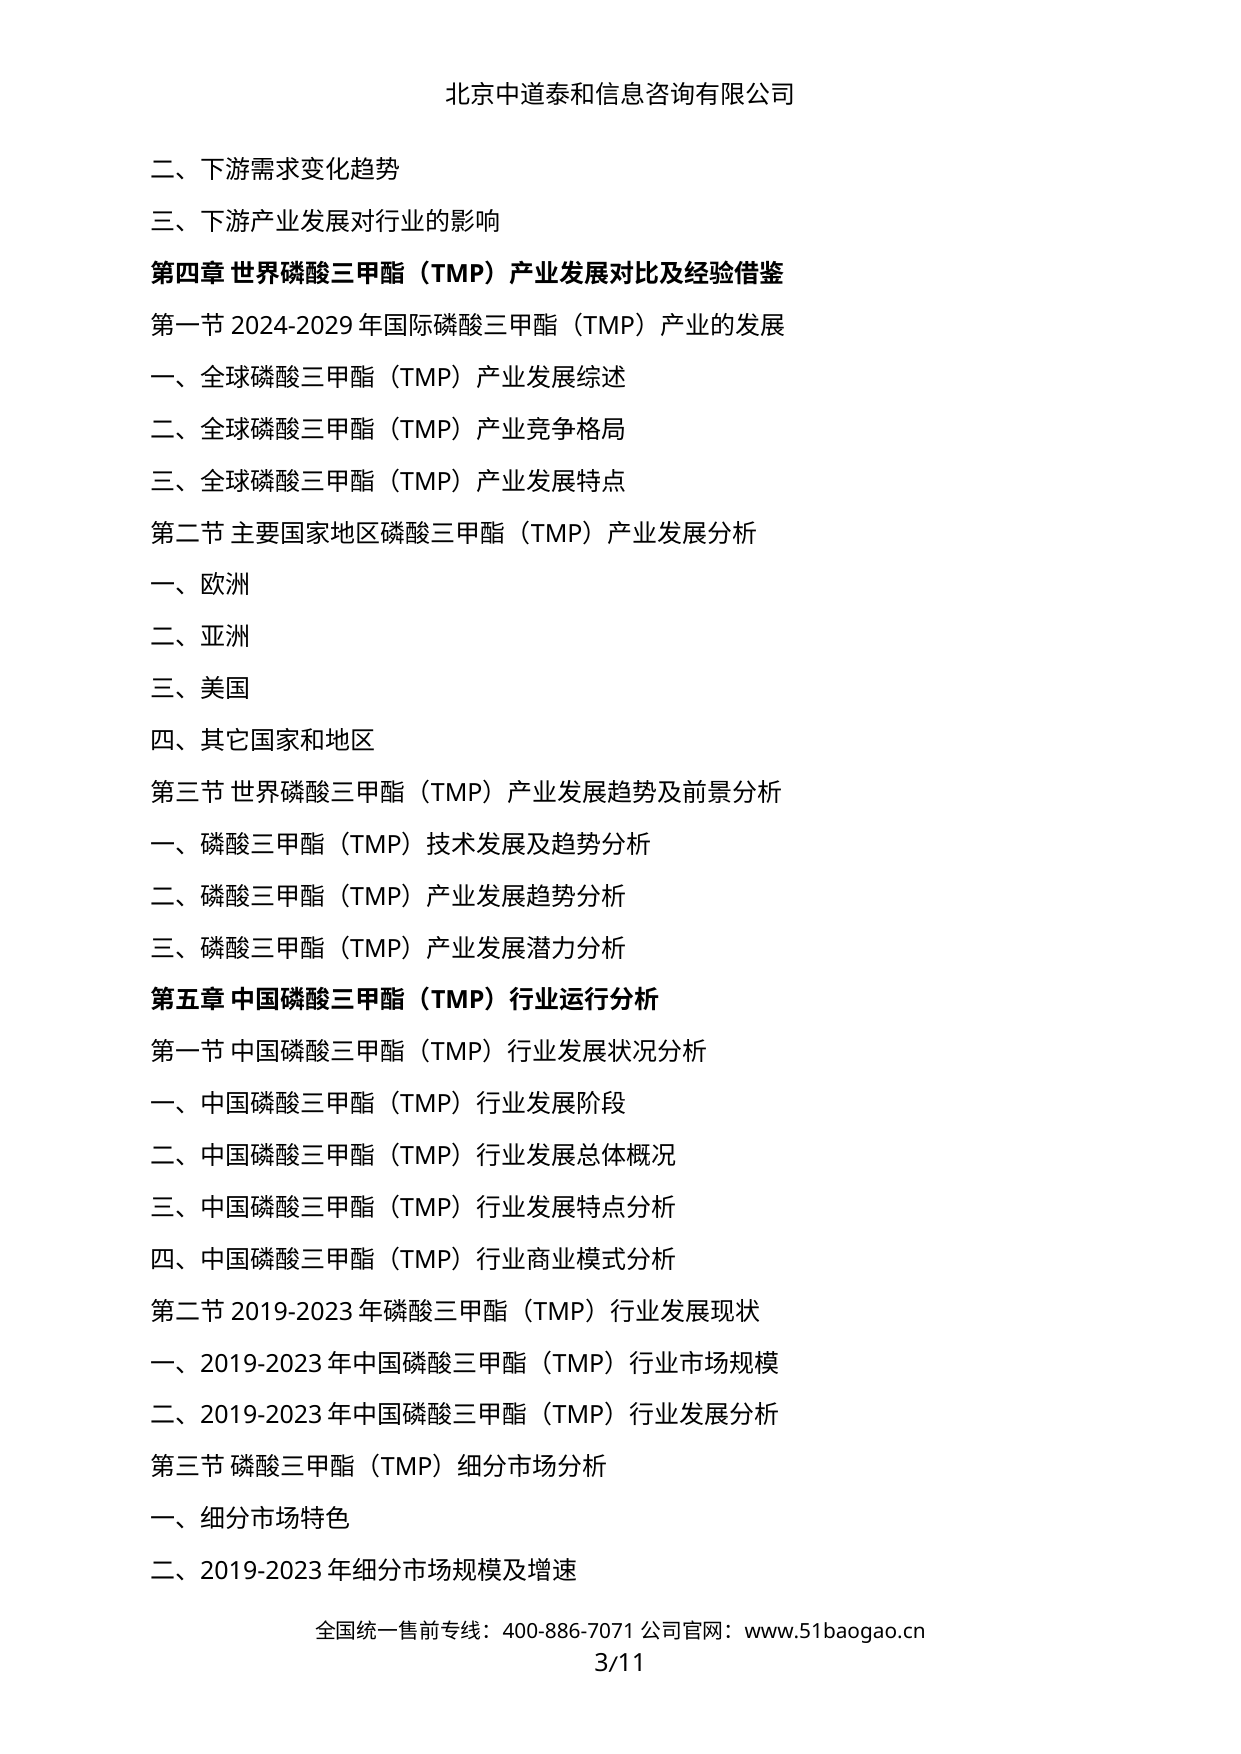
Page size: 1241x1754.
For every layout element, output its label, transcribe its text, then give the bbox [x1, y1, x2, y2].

text 三、中国磷酸三甲酯（TMP）行业发展特点分析 [150, 1187, 1090, 1224]
text 第一节 中国磷酸三甲酯（TMP）行业发展状况分析 [150, 1032, 1090, 1068]
text 二、全球磷酸三甲酯（TMP）产业竞争格局 [150, 409, 1090, 446]
text 一、中国磷酸三甲酯（TMP）行业发展阶段 [150, 1084, 1090, 1120]
text 第五章 中国磷酸三甲酯（TMP）行业运行分析 [150, 980, 1090, 1016]
text 一、磷酸三甲酯（TMP）技术发展及趋势分析 [150, 824, 1090, 861]
text 二、磷酸三甲酯（TMP）产业发展趋势分析 [150, 876, 1090, 912]
text 一、2019-2023年中国磷酸三甲酯（TMP）行业市场规模 [150, 1343, 1090, 1379]
text 一、细分市场特色 [150, 1499, 1090, 1535]
text 二、2019-2023年细分市场规模及增速 [150, 1551, 1090, 1587]
text 三、美国 [150, 669, 1090, 705]
text 第二节 主要国家地区磷酸三甲酯（TMP）产业发展分析 [150, 513, 1090, 549]
text 第二节 2019-2023年磷酸三甲酯（TMP）行业发展现状 [150, 1291, 1090, 1327]
text 第一节 2024-2029年国际磷酸三甲酯（TMP）产业的发展 [150, 306, 1090, 342]
text 四、中国磷酸三甲酯（TMP）行业商业模式分析 [150, 1239, 1090, 1276]
text 二、亚洲 [150, 617, 1090, 653]
text 第三节 世界磷酸三甲酯（TMP）产业发展趋势及前景分析 [150, 772, 1090, 809]
text 二、2019-2023年中国磷酸三甲酯（TMP）行业发展分析 [150, 1395, 1090, 1431]
text 二、中国磷酸三甲酯（TMP）行业发展总体概况 [150, 1136, 1090, 1172]
text 一、全球磷酸三甲酯（TMP）产业发展综述 [150, 357, 1090, 394]
text 第四章 世界磷酸三甲酯（TMP）产业发展对比及经验借鉴 [150, 254, 1090, 290]
text 三、全球磷酸三甲酯（TMP）产业发展特点 [150, 461, 1090, 497]
text 一、欧洲 [150, 565, 1090, 601]
text 三、下游产业发展对行业的影响 [150, 202, 1090, 238]
text 三、磷酸三甲酯（TMP）产业发展潜力分析 [150, 928, 1090, 964]
text 第三节 磷酸三甲酯（TMP）细分市场分析 [150, 1447, 1090, 1483]
text 四、其它国家和地区 [150, 721, 1090, 757]
text 二、下游需求变化趋势 [150, 150, 1090, 186]
